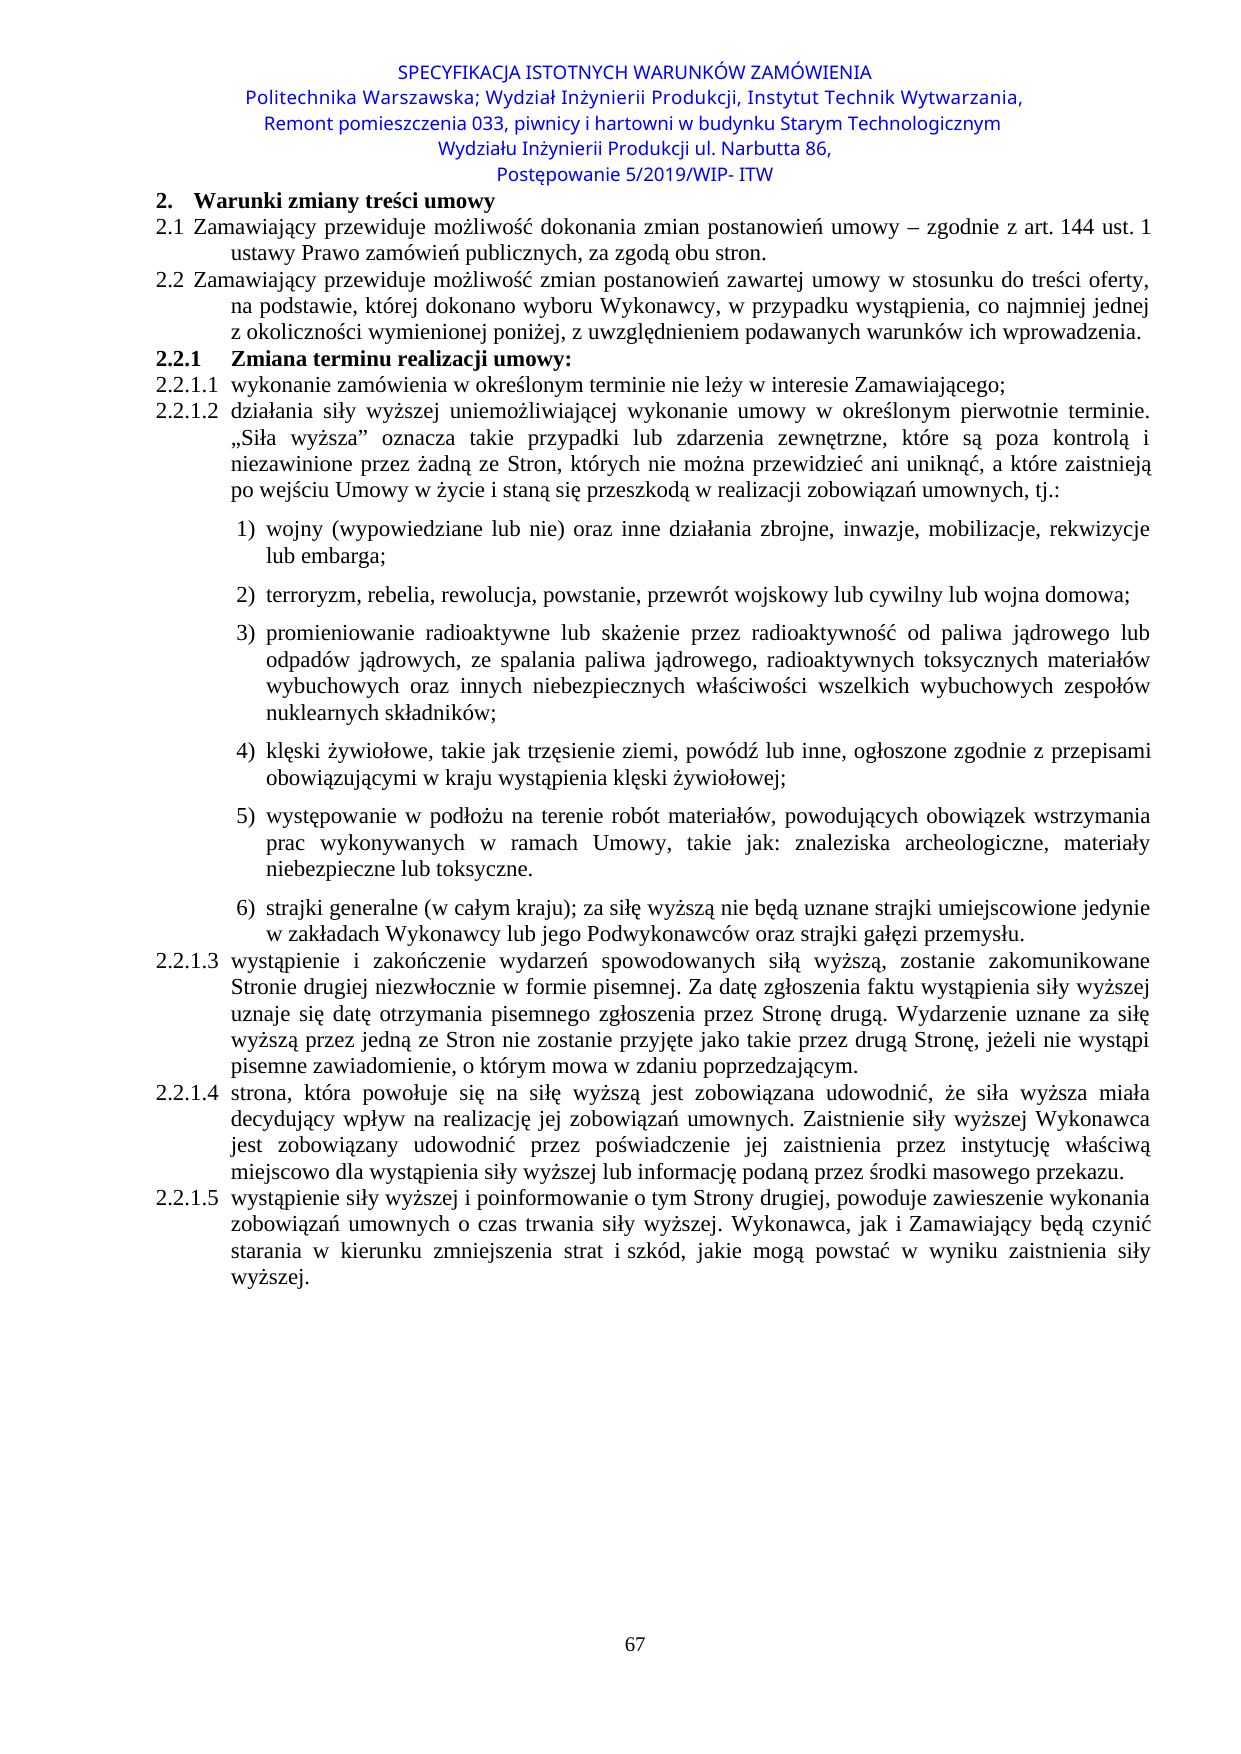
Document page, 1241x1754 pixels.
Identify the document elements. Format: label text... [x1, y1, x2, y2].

subtitle wojny (wypowiedziane lub nie) oraz inne działania zbrojne, inwazje, mobilizacje, rekwizycje lub embarga; [236, 515, 1152, 568]
subtitle promieniowanie radioaktywne lub skażenie przez radioaktywność od paliwa jądrowego lub odpadów jądrowych, ze spalania paliwa jądrowego, radioaktywnych toksycznych materiałów wybuchowych oraz innych niebezpiecznych właściwości wszelkich wybuchowych zespołów nuklearnych składników; [236, 619, 1152, 725]
list Zamawiający przewiduje możliwość zmian postanowień zawartej umowy w stosunku do treści oferty, na podstawie, której dokonano wyboru Wykonawcy, w przypadku wystąpienia, co najmniej jednej z okoliczności wymienionej poniżej, z uwzględnieniem podawanych warunków ich wprowadzenia. [156, 266, 1152, 345]
list Zmiana terminu realizacji umowy: [156, 345, 1152, 371]
list wystąpienie i zakończenie wydarzeń spowodowanych siłą wyższą, zostanie zakomunikowane Stronie drugiej niezwłocznie w formie pisemnej. Za datę zgłoszenia faktu wystąpienia siły wyższej uznaje się datę otrzymania pisemnego zgłoszenia przez Stronę drugą. Wydarzenie uznane za siłę wyższą przez jedną ze Stron nie zostanie przyjęte jako takie przez drugą Stronę, jeżeli nie wystąpi pisemne zawiadomienie, o którym mowa w zdaniu poprzedzającym. [156, 947, 1152, 1079]
list wystąpienie siły wyższej i poinformowanie o tym Strony drugiej, powoduje zawieszenie wykonania zobowiązań umownych o czas trwania siły wyższej. Wykonawca, jak i Zamawiający będą czynić starania w kierunku zmniejszenia strat i szkód, jakie mogą powstać w wyniku zaistnienia siły wyższej. [156, 1184, 1152, 1289]
list działania siły wyższej uniemożliwiającej wykonanie umowy w określonym pierwotnie terminie. „Siła wyższa” oznacza takie przypadki lub zdarzenia zewnętrzne, które są poza kontrolą i niezawinione przez żadną ze Stron, których nie można przewidzieć ani uniknąć, a które zaistnieją po wejściu Umowy w życie i staną się przeszkodą w realizacji zobowiązań umownych, tj.: [156, 397, 1152, 503]
subtitle występowanie w podłożu na terenie robót materiałów, powodujących obowiązek wstrzymania prac wykonywanych w ramach Umowy, takie jak: znaleziska archeologiczne, materiały niebezpieczne lub toksyczne. [236, 803, 1152, 882]
list strona, która powołuje się na siłę wyższą jest zobowiązana udowodnić, że siła wyższa miała decydujący wpływ na realizację jej zobowiązań umownych. Zaistnienie siły wyższej Wykonawca jest zobowiązany udowodnić przez poświadczenie jej zaistnienia przez instytucję właściwą miejscowo dla wystąpienia siły wyższej lub informację podaną przez środki masowego przekazu. [156, 1079, 1152, 1184]
list Zamawiający przewiduje możliwość dokonania zmian postanowień umowy – zgodnie z art. 144 ust. 1 ustawy Prawo zamówień publicznych, za zgodą obu stron. [156, 213, 1152, 266]
list Warunki zmiany treści umowy [156, 187, 1152, 213]
list wykonanie zamówienia w określonym terminie nie leży w interesie Zamawiającego; [156, 371, 1152, 397]
subtitle klęski żywiołowe, takie jak trzęsienie ziemi, powódź lub inne, ogłoszone zgodnie z przepisami obowiązującymi w kraju wystąpienia klęski żywiołowej; [236, 737, 1152, 790]
subtitle strajki generalne (w całym kraju); za siłę wyższą nie będą uznane strajki umiejscowione jedynie w zakładach Wykonawcy lub jego Podwykonawców oraz strajki gałęzi przemysłu. [236, 894, 1152, 947]
subtitle terroryzm, rebelia, rewolucja, powstanie, przewrót wojskowy lub cywilny lub wojna domowa; [236, 581, 1152, 607]
